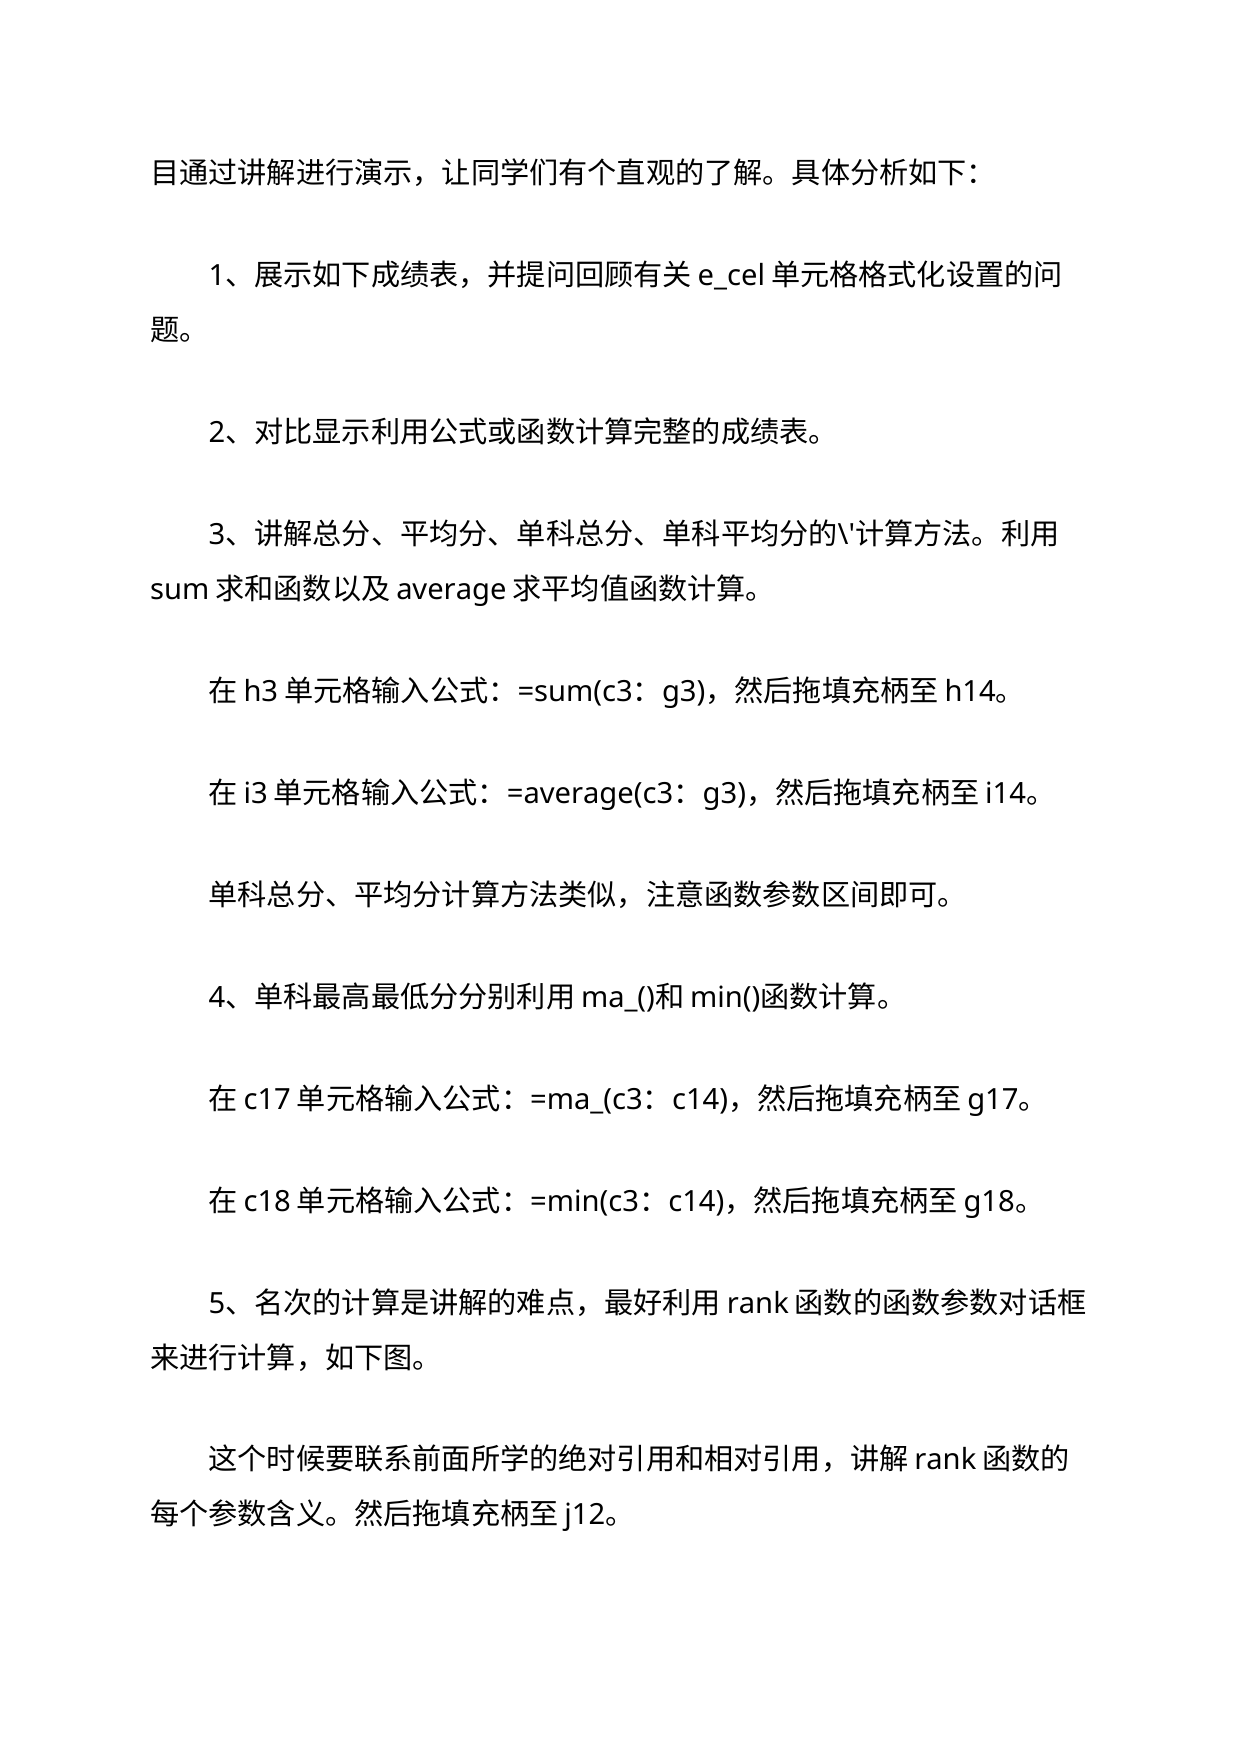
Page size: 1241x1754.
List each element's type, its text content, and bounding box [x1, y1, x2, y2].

text 2、对比显示利用公式或函数计算完整的成绩表。 [150, 408, 1090, 451]
text 这个时候要联系前面所学的绝对引用和相对引用，讲解rank函数的每个参数含义。然后拖填充柄至j12。 [150, 1436, 1090, 1533]
text 1、展示如下成绩表，并提问回顾有关e_cel单元格格式化设置的问题。 [150, 252, 1090, 349]
text 在c18单元格输入公式：=min(c3：c14)，然后拖填充柄至g18。 [150, 1177, 1090, 1219]
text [150, 150, 1090, 192]
text 在h3单元格输入公式：=sum(c3：g3)，然后拖填充柄至h14。 [150, 667, 1090, 710]
text 在i3单元格输入公式：=average(c3：g3)，然后拖填充柄至i14。 [150, 769, 1090, 812]
text 4、单科最高最低分分别利用ma_()和min()函数计算。 [150, 973, 1090, 1016]
text 3、讲解总分、平均分、单科总分、单科平均分的\'计算方法。利用sum求和函数以及average求平均值函数计算。 [150, 511, 1090, 608]
text 5、名次的计算是讲解的难点，最好利用rank函数的函数参数对话框来进行计算，如下图。 [150, 1279, 1090, 1376]
text 单科总分、平均分计算方法类似，注意函数参数区间即可。 [150, 871, 1090, 914]
text 在c17单元格输入公式：=ma_(c3：c14)，然后拖填充柄至g17。 [150, 1075, 1090, 1118]
